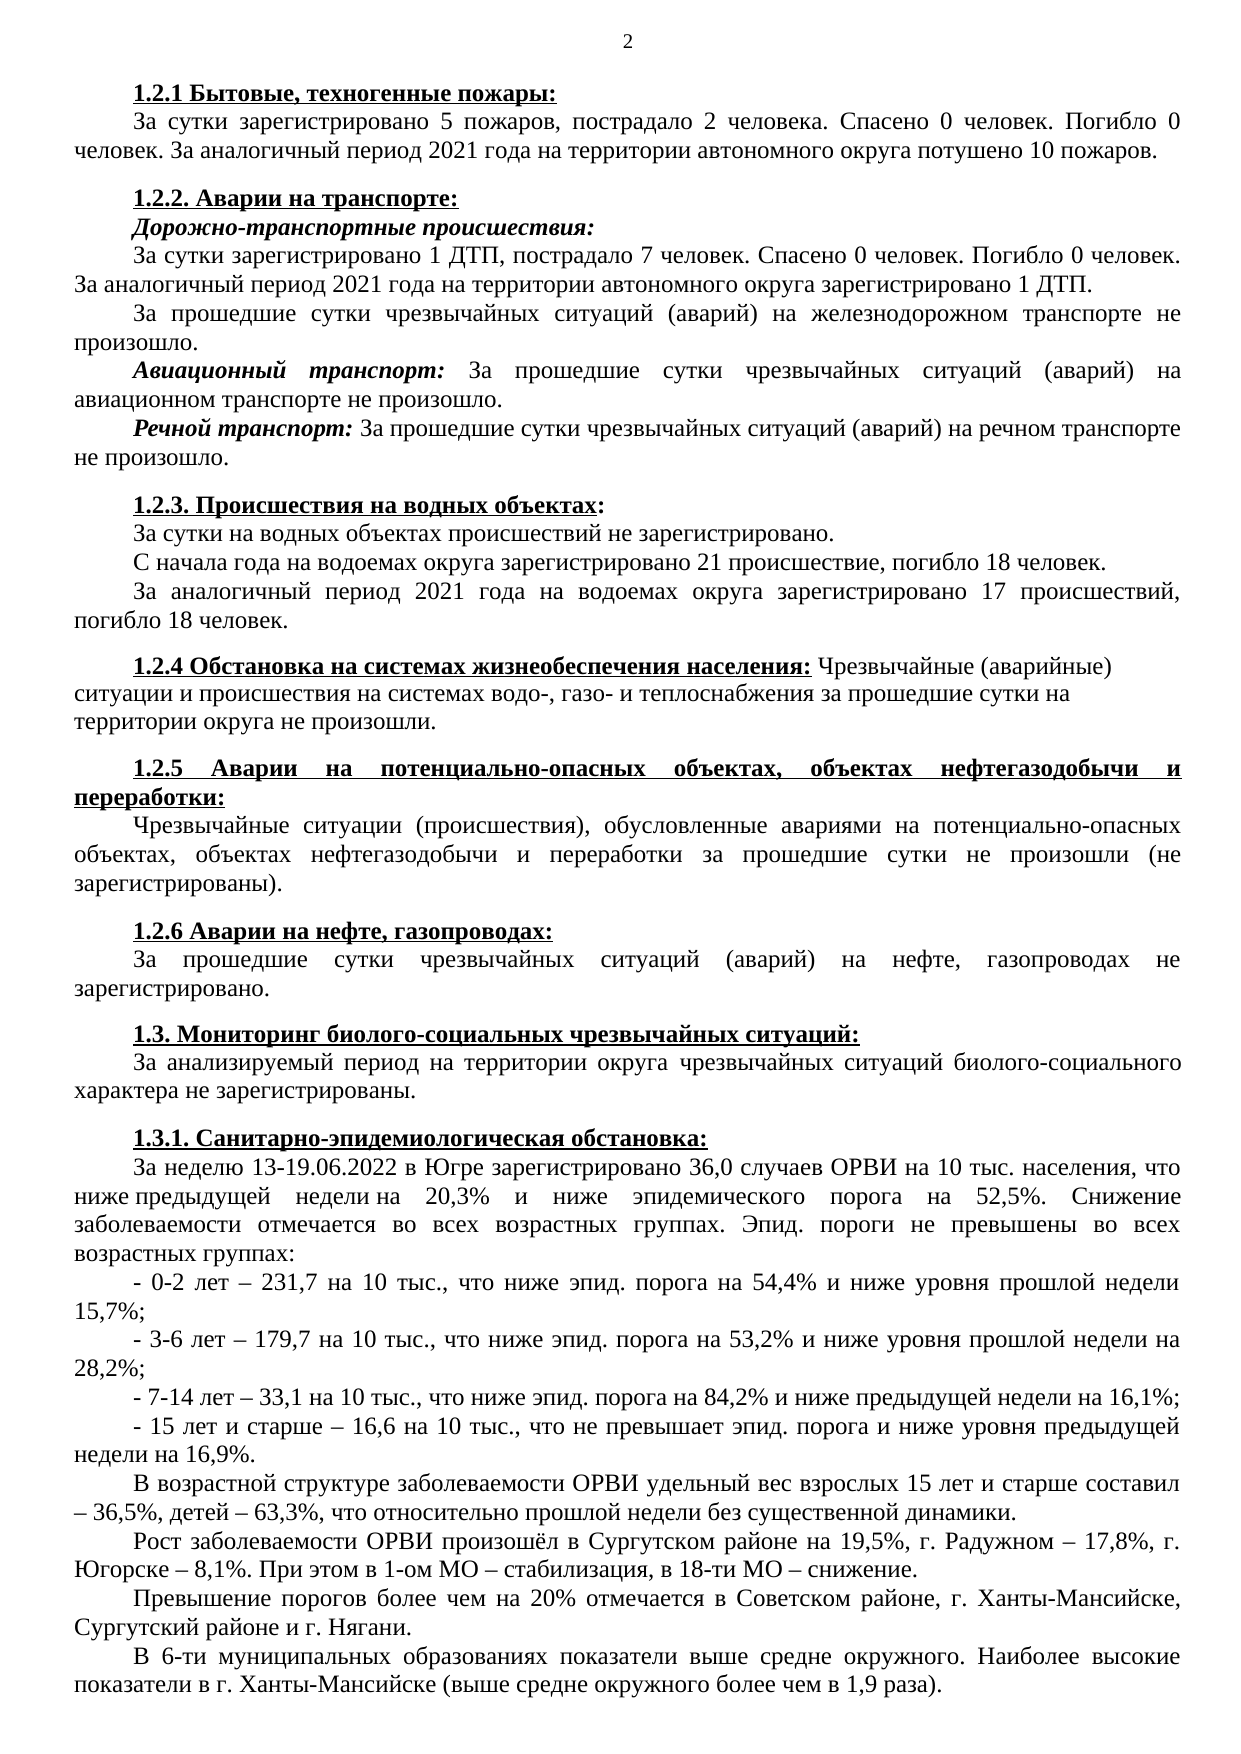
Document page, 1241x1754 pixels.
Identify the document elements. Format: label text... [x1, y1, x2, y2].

text За сутки зарегистрировано 1 ДТП, пострадало 7 человек. Спасено 0 человек. Погибло 0 человек. За аналогичный период 2021 года на территории автономного округа зарегистрировано 1 ДТП. [74, 241, 1182, 298]
text - 3-6 лет – 179,7 на 10 тыс., что ниже эпид. порога на 53,2% и ниже уровня прошлой недели на 28,2%; [74, 1324, 1182, 1382]
text За аналогичный период 2021 года на водоемах округа зарегистрировано 17 происшествий, погибло 18 человек. [74, 576, 1182, 633]
text Превышение порогов более чем на 20% отмечается в Советском районе, г. Ханты-Мансийске, Сургутский районе и г. Нягани. [74, 1583, 1182, 1641]
text Дорожно-транспортные происшествия: [74, 212, 1182, 241]
text Речной транспорт: За прошедшие сутки чрезвычайных ситуаций (аварий) на речном транспорте не произошло. [74, 413, 1182, 471]
text 1.2.5 Аварии на потенциально-опасных объектах, объектах нефтегазодобычи и переработки: [74, 753, 1182, 810]
text 1.3.1. Санитарно-эпидемиологическая обстановка: [74, 1123, 1182, 1152]
text В возрастной структуре заболеваемости ОРВИ удельный вес взрослых 15 лет и старше составил – 36,5%, детей – 63,3%, что относительно прошлой недели без существенной динамики. [74, 1468, 1182, 1526]
text - 15 лет и старше – 16,6 на 10 тыс., что не превышает эпид. порога и ниже уровня предыдущей недели на 16,9%. [74, 1411, 1182, 1468]
text - 0-2 лет – 231,7 на 10 тыс., что ниже эпид. порога на 54,4% и ниже уровня прошлой недели 15,7%; [74, 1267, 1182, 1324]
text За прошедшие сутки чрезвычайных ситуаций (аварий) на нефте, газопроводах не зарегистрировано. [74, 944, 1182, 1002]
text С начала года на водоемах округа зарегистрировано 21 происшествие, погибло 18 человек. [74, 547, 1182, 576]
text В 6-ти муниципальных образованиях показатели выше средне окружного. Наиболее высокие показатели в г. Ханты-Мансийске (выше средне окружного более чем в 1,9 раза). [74, 1641, 1182, 1698]
text 1.2.6 Аварии на нефте, газопроводах: [74, 916, 1182, 944]
text За неделю 13-19.06.2022 в Югре зарегистрировано 36,0 случаев ОРВИ на 10 тыс. населения, что ниже предыдущей недели на 20,3% и ниже эпидемического порога на 52,5%. Снижение заболеваемости отмечается во всех возрастных группах. Эпид. пороги не превышены во всех возрастных группах: [74, 1152, 1182, 1267]
text 1.2.1 Бытовые, техногенные пожары: [74, 78, 1182, 106]
text Авиационный транспорт: За прошедшие сутки чрезвычайных ситуаций (аварий) на авиационном транспорте не произошло. [74, 356, 1182, 413]
text Чрезвычайные ситуации (происшествия), обусловленные авариями на потенциально-опасных объектах, объектах нефтегазодобычи и переработки за прошедшие сутки не произошли (не зарегистрированы). [74, 810, 1182, 897]
text За анализируемый период на территории округа чрезвычайных ситуаций биолого-социального характера не зарегистрированы. [74, 1048, 1182, 1104]
text - 7-14 лет – 33,1 на 10 тыс., что ниже эпид. порога на 84,2% и ниже предыдущей недели на 16,1%; [74, 1382, 1182, 1411]
text 1.3. Мониторинг биолого-социальных чрезвычайных ситуаций: [74, 1021, 1182, 1048]
text 1.2.4 Обстановка на системах жизнеобеспечения населения: Чрезвычайные (аварийные) ситуации и происшествия на системах водо-, газо- и теплоснабжения за прошедшие сутки на территории округа не произошли. [74, 653, 1182, 735]
text Рост заболеваемости ОРВИ произошёл в Сургутском районе на 19,5%, г. Радужном – 17,8%, г. Югорске – 8,1%. При этом в 1-ом МО – стабилизация, в 18-ти МО – снижение. [74, 1526, 1182, 1583]
text За сутки зарегистрировано 5 пожаров, пострадало 2 человека. Спасено 0 человек. Погибло 0 человек. За аналогичный период 2021 года на территории автономного округа потушено 10 пожаров. [74, 106, 1182, 164]
text 1.2.2. Аварии на транспорте: [74, 183, 1182, 212]
text 1.2.3. Происшествия на водных объектах: [74, 490, 1182, 518]
text За прошедшие сутки чрезвычайных ситуаций (аварий) на железнодорожном транспорте не произошло. [74, 298, 1182, 356]
text За сутки на водных объектах происшествий не зарегистрировано. [74, 518, 1182, 547]
